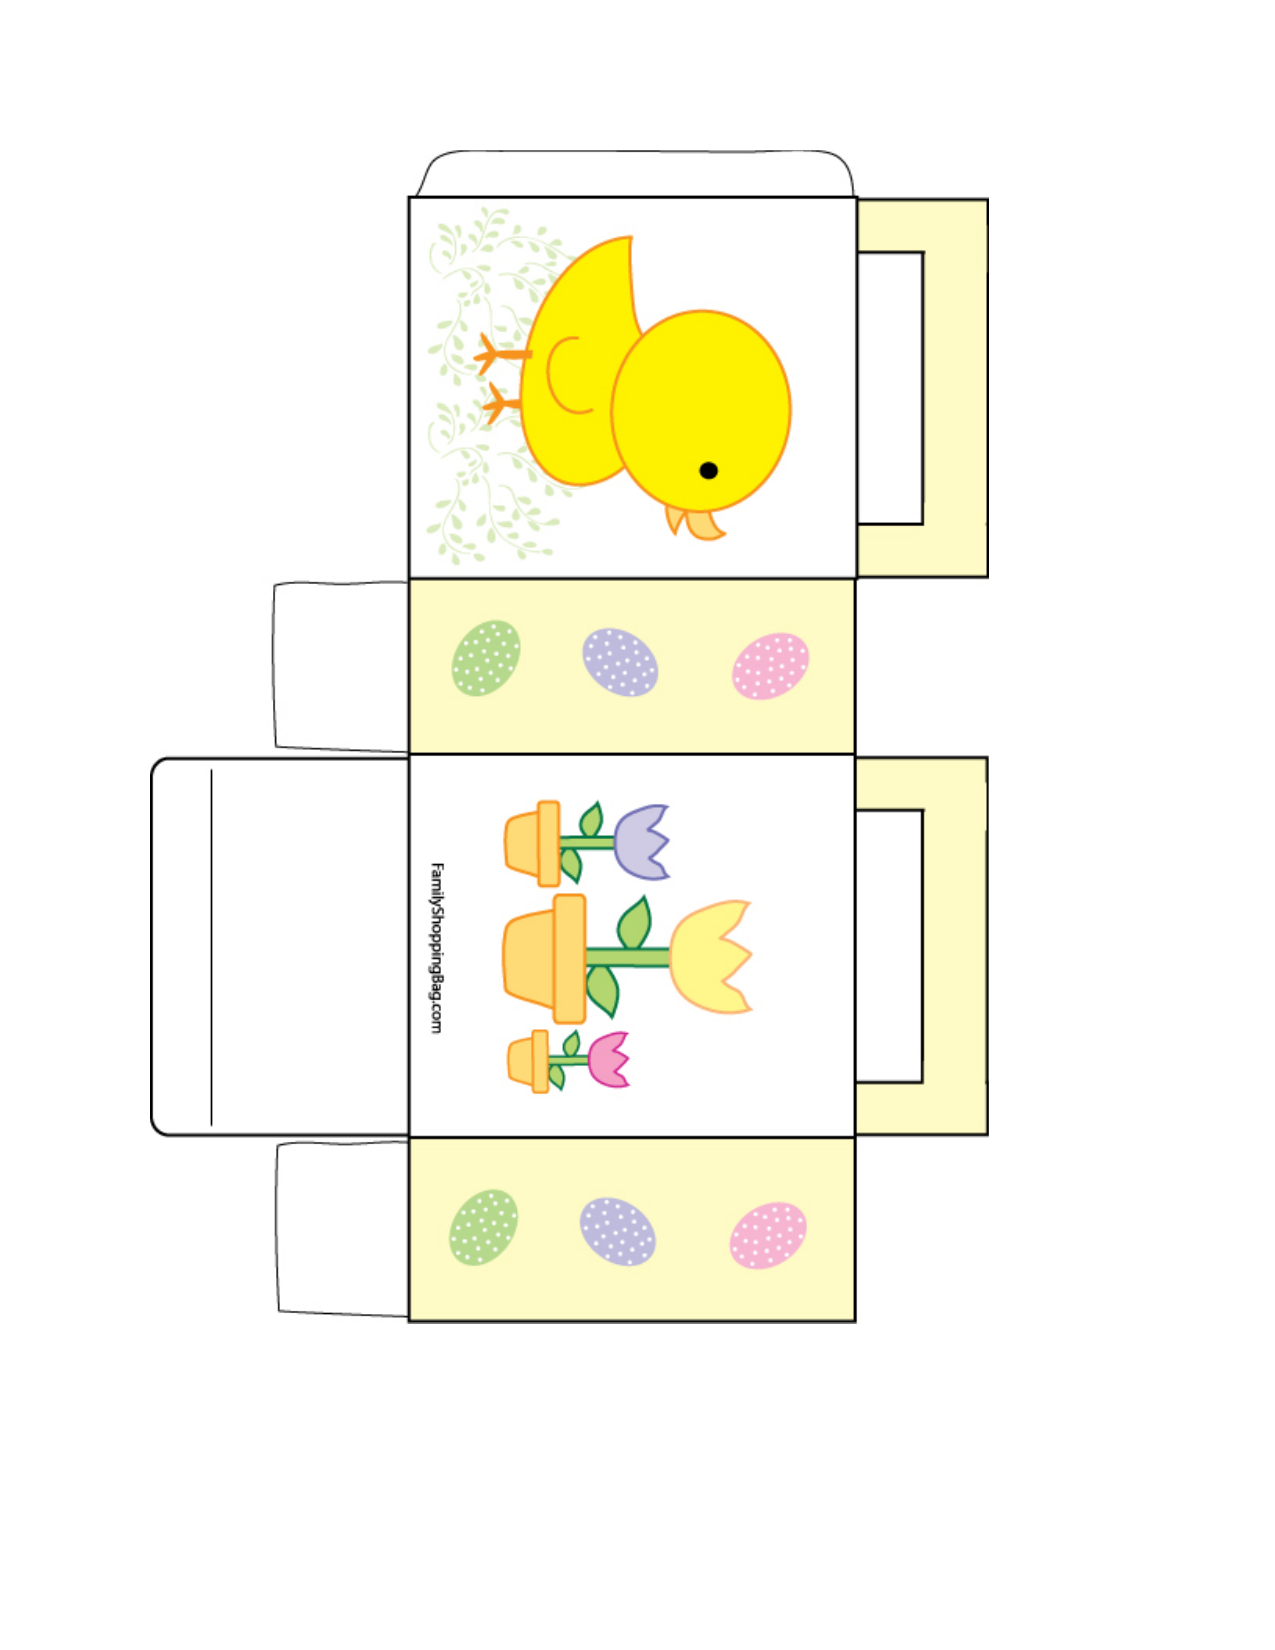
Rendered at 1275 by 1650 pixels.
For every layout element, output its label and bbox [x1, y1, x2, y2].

picture [150, 150, 989, 1324]
